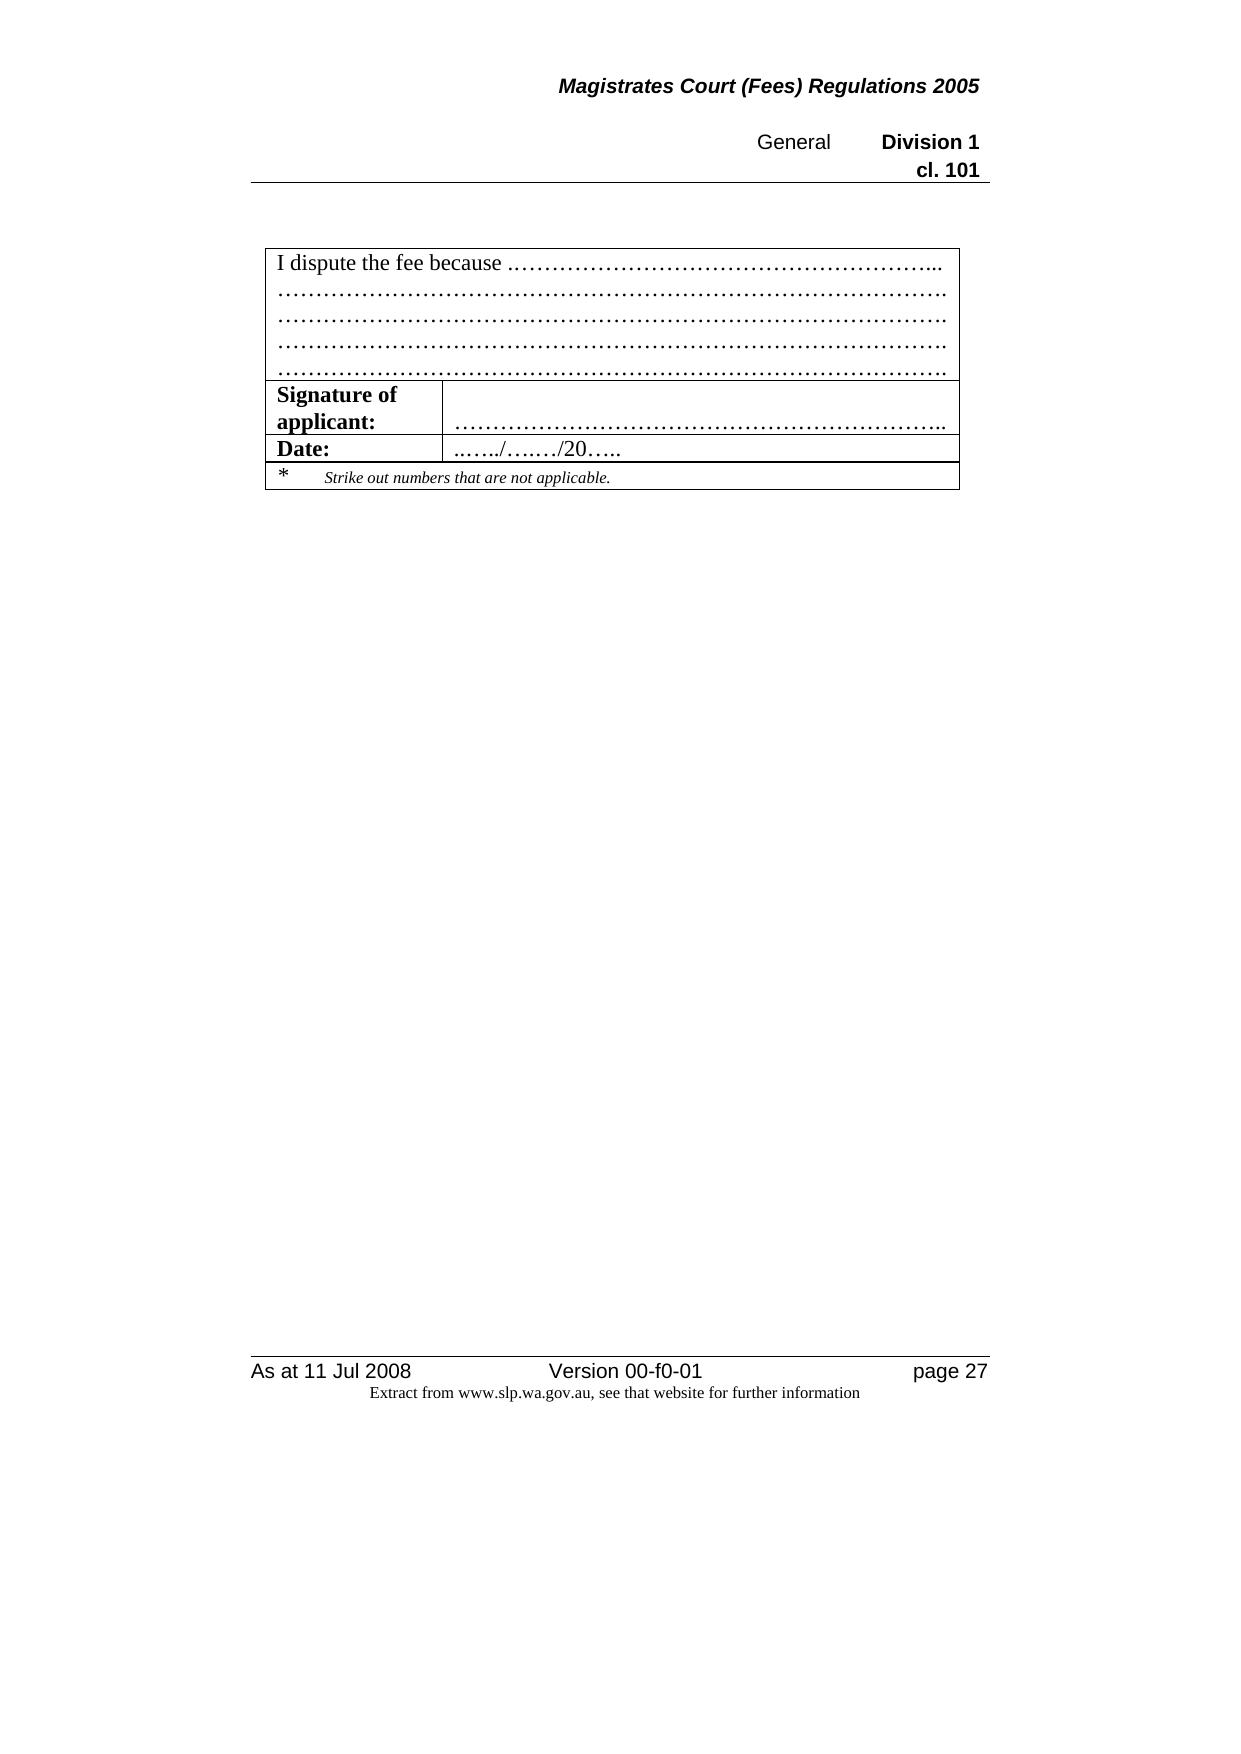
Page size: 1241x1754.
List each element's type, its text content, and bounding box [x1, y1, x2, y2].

table_cell ……………………………………………………….. [443, 381, 959, 434]
table_cell * Strike out numbers that are not applicable. [266, 463, 959, 489]
table_cell Date: [266, 435, 442, 461]
table_cell Signature of applicant: [266, 381, 442, 434]
table_cell I dispute the fee because .………………………………………………... ……………………………………………………………………………. ……………………………………………………………………………. ……………………………………………………………………………. ……………………………………………………………………………. [266, 249, 959, 380]
table_cell ..…../….…/20….. [443, 435, 959, 461]
